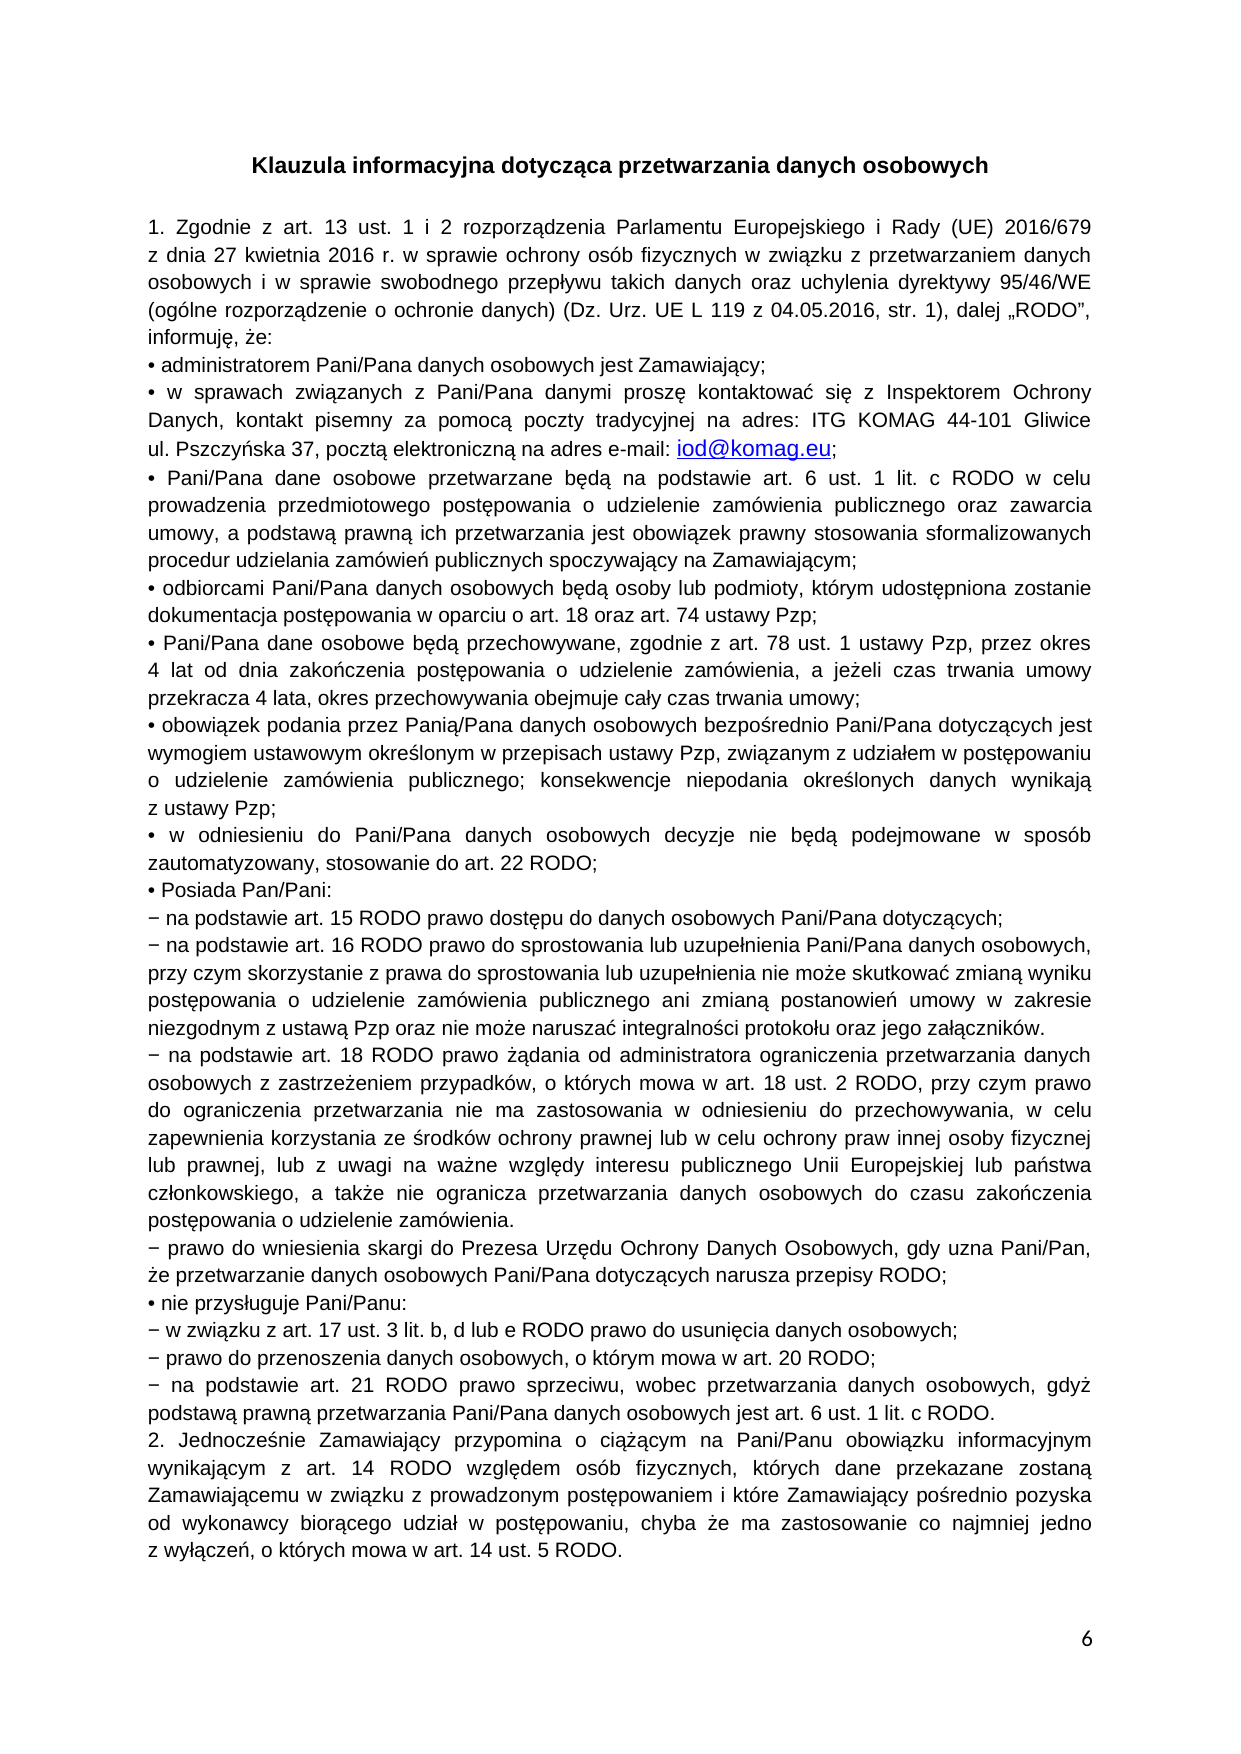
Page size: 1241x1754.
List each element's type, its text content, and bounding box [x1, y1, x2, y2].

list • w sprawach związanych z Pani/Pana danymi proszę kontaktować się z Inspektorem Ochrony Danych, kontakt pisemny za pomocą poczty tradycyjnej na adres: ITG KOMAG 44-101 Gliwice ul. Pszczyńska 37, pocztą elektroniczną na adres e-mail: iod@komag.eu; [148, 380, 1093, 462]
list 1. Zgodnie z art. 13 ust. 1 i 2 rozporządzenia Parlamentu Europejskiego i Rady (UE) 2016/679 z dnia 27 kwietnia 2016 r. w sprawie ochrony osób fizycznych w związku z przetwarzaniem danych osobowych i w sprawie swobodnego przepływu takich danych oraz uchylenia dyrektywy 95/46/WE (ogólne rozporządzenie o ochronie danych) (Dz. Urz. UE L 119 z 04.05.2016, str. 1), dalej „RODO”, informuję, że: [148, 215, 1093, 349]
list • Pani/Pana dane osobowe przetwarzane będą na podstawie art. 6 ust. 1 lit. c RODO w celu prowadzenia przedmiotowego postępowania o udzielenie zamówienia publicznego oraz zawarcia umowy, a podstawą prawną ich przetwarzania jest obowiązek prawny stosowania sformalizowanych procedur udzielania zamówień publicznych spoczywający na Zamawiającym; [148, 466, 1093, 572]
list − na podstawie art. 15 RODO prawo dostępu do danych osobowych Pani/Pana dotyczących; [148, 906, 1093, 929]
list − na podstawie art. 18 RODO prawo żądania od administratora ograniczenia przetwarzania danych osobowych z zastrzeżeniem przypadków, o których mowa w art. 18 ust. 2 RODO, przy czym prawo do ograniczenia przetwarzania nie ma zastosowania w odniesieniu do przechowywania, w celu zapewnienia korzystania ze środków ochrony prawnej lub w celu ochrony praw innej osoby fizycznej lub prawnej, lub z uwagi na ważne względy interesu publicznego Unii Europejskiej lub państwa członkowskiego, a także nie ogranicza przetwarzania danych osobowych do czasu zakończenia postępowania o udzielenie zamówienia. [148, 1043, 1093, 1232]
list − w związku z art. 17 ust. 3 lit. b, d lub e RODO prawo do usunięcia danych osobowych; [148, 1318, 1093, 1342]
list − na podstawie art. 16 RODO prawo do sprostowania lub uzupełnienia Pani/Pana danych osobowych, przy czym skorzystanie z prawa do sprostowania lub uzupełnienia nie może skutkować zmianą wyniku postępowania o udzielenie zamówienia publicznego ani zmianą postanowień umowy w zakresie niezgodnym z ustawą Pzp oraz nie może naruszać integralności protokołu oraz jego załączników. [148, 933, 1093, 1039]
list • nie przysługuje Pani/Panu: [148, 1291, 1093, 1314]
list • Pani/Pana dane osobowe będą przechowywane, zgodnie z art. 78 ust. 1 ustawy Pzp, przez okres 4 lat od dnia zakończenia postępowania o udzielenie zamówienia, a jeżeli czas trwania umowy przekracza 4 lata, okres przechowywania obejmuje cały czas trwania umowy; [148, 631, 1093, 709]
list − prawo do wniesienia skargi do Prezesa Urzędu Ochrony Danych Osobowych, gdy uzna Pani/Pan, że przetwarzanie danych osobowych Pani/Pana dotyczących narusza przepisy RODO; [148, 1236, 1093, 1287]
list − na podstawie art. 21 RODO prawo sprzeciwu, wobec przetwarzania danych osobowych, gdyż podstawą prawną przetwarzania Pani/Pana danych osobowych jest art. 6 ust. 1 lit. c RODO. [148, 1373, 1093, 1424]
list Klauzula informacyjna dotycząca przetwarzania danych osobowych [148, 152, 1093, 178]
list • odbiorcami Pani/Pana danych osobowych będą osoby lub podmioty, którym udostępniona zostanie dokumentacja postępowania w oparciu o art. 18 oraz art. 74 ustawy Pzp; [148, 576, 1093, 627]
list − prawo do przenoszenia danych osobowych, o którym mowa w art. 20 RODO; [148, 1346, 1093, 1369]
list • obowiązek podania przez Panią/Pana danych osobowych bezpośrednio Pani/Pana dotyczących jest wymogiem ustawowym określonym w przepisach ustawy Pzp, związanym z udziałem w postępowaniu o udzielenie zamówienia publicznego; konsekwencje niepodania określonych danych wynikają z ustawy Pzp; [148, 713, 1093, 819]
list • Posiada Pan/Pani: [148, 878, 1093, 902]
list • w odniesieniu do Pani/Pana danych osobowych decyzje nie będą podejmowane w sposób zautomatyzowany, stosowanie do art. 22 RODO; [148, 823, 1093, 874]
list • administratorem Pani/Pana danych osobowych jest Zamawiający; [148, 353, 1093, 377]
list 2. Jednocześnie Zamawiający przypomina o ciążącym na Pani/Panu obowiązku informacyjnym wynikającym z art. 14 RODO względem osób fizycznych, których dane przekazane zostaną Zamawiającemu w związku z prowadzonym postępowaniem i które Zamawiający pośrednio pozyska od wykonawcy biorącego udział w postępowaniu, chyba że ma zastosowanie co najmniej jedno z wyłączeń, o których mowa w art. 14 ust. 5 RODO. [148, 1428, 1093, 1562]
